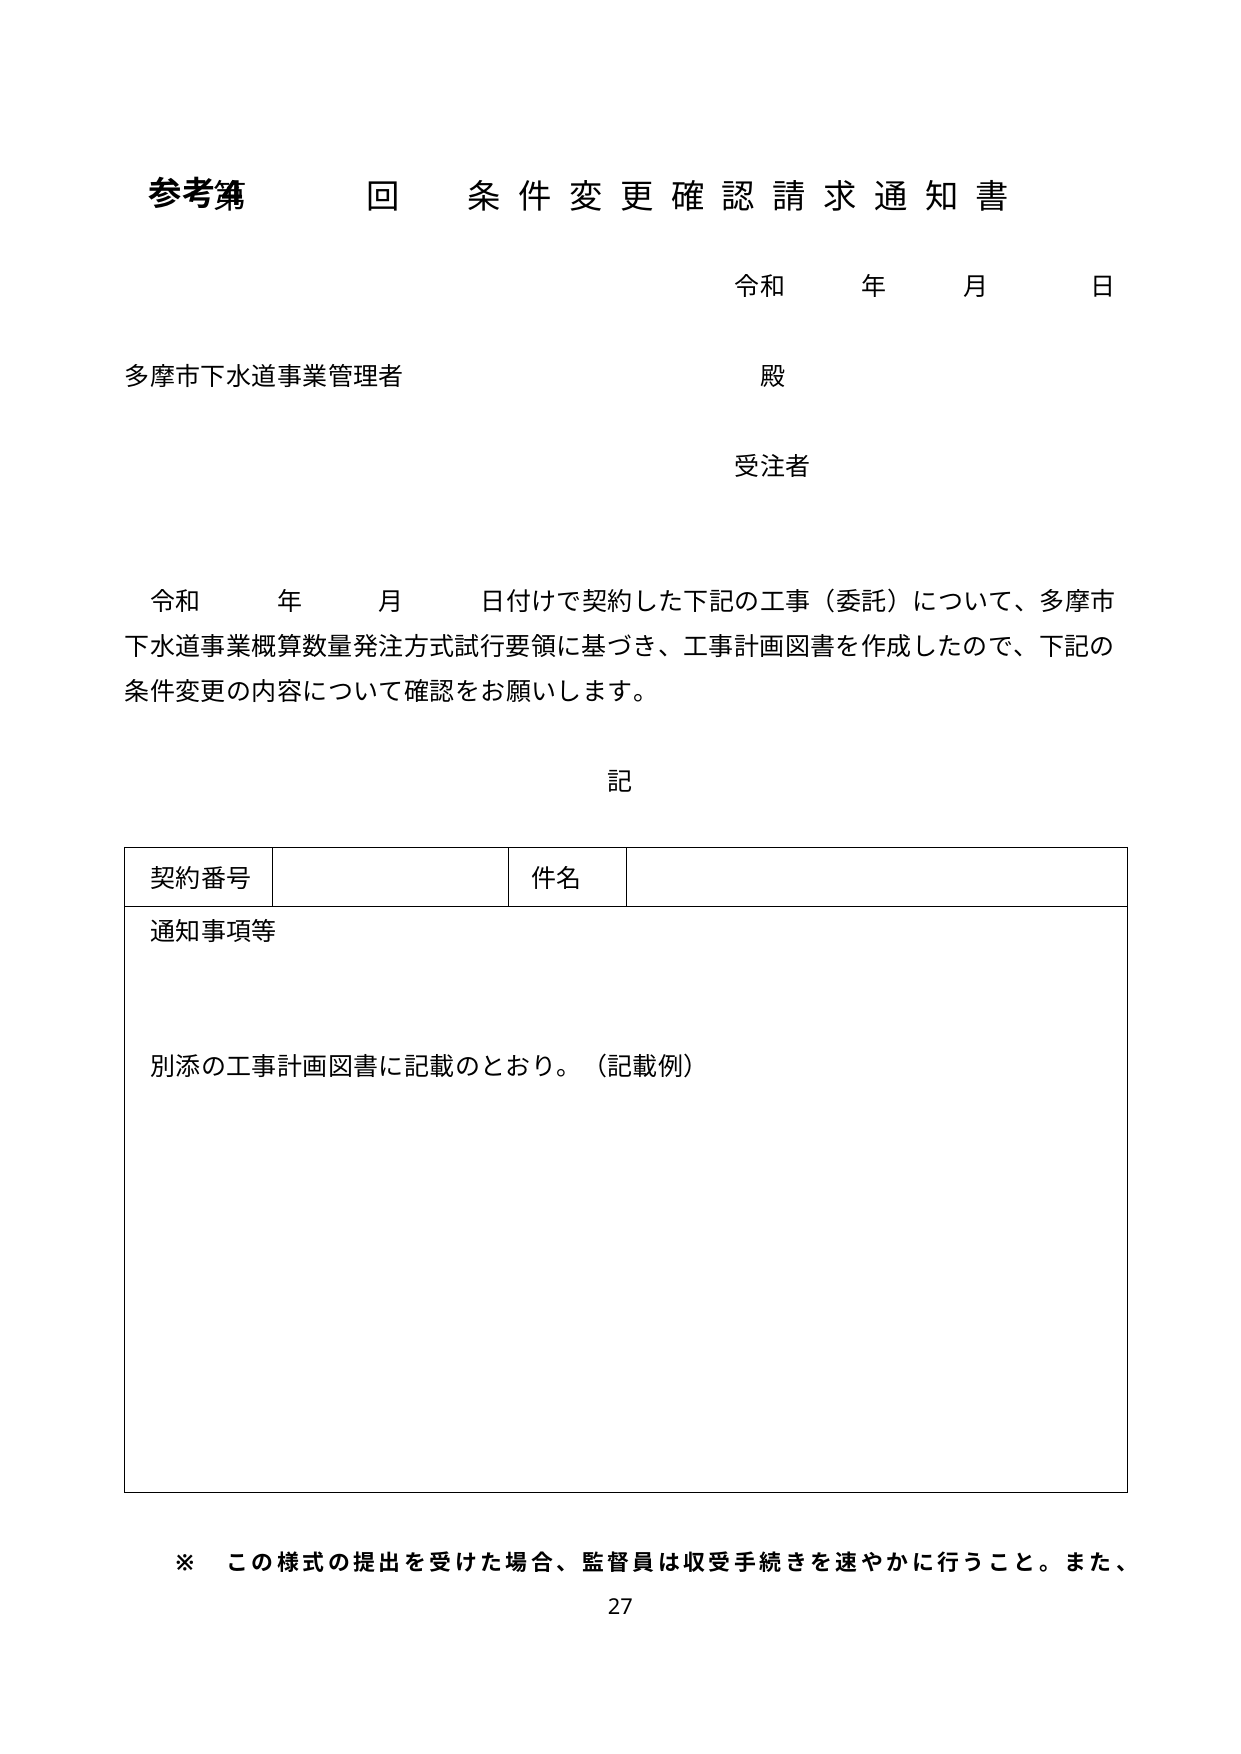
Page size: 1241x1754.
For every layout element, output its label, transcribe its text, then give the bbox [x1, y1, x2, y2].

text 多摩市下水道事業管理者 殿 [124, 352, 1116, 397]
table_header [627, 848, 1127, 906]
text 受注者 [124, 442, 1116, 487]
text 令和 年 月 日 [124, 262, 1116, 307]
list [154, 1538, 1116, 1583]
table_header 件名 [509, 848, 626, 906]
table_cell 通知事項等 別添の工事計画図書に記載のとおり。（記載例） [125, 907, 1127, 1492]
subtitle 記 [124, 757, 1116, 802]
text 第 回 条件変更確認請求通知書 [124, 149, 1116, 239]
table_header 契約番号 [125, 848, 272, 906]
text 令和 年 月 日付けで契約した下記の工事（委託）について、多摩市下水道事業概算数量発注方式試行要領に基づき、工事計画図書を作成したので、下記の条件変更の内容について確認をお願いします。 [124, 577, 1116, 712]
table_header [273, 848, 508, 906]
